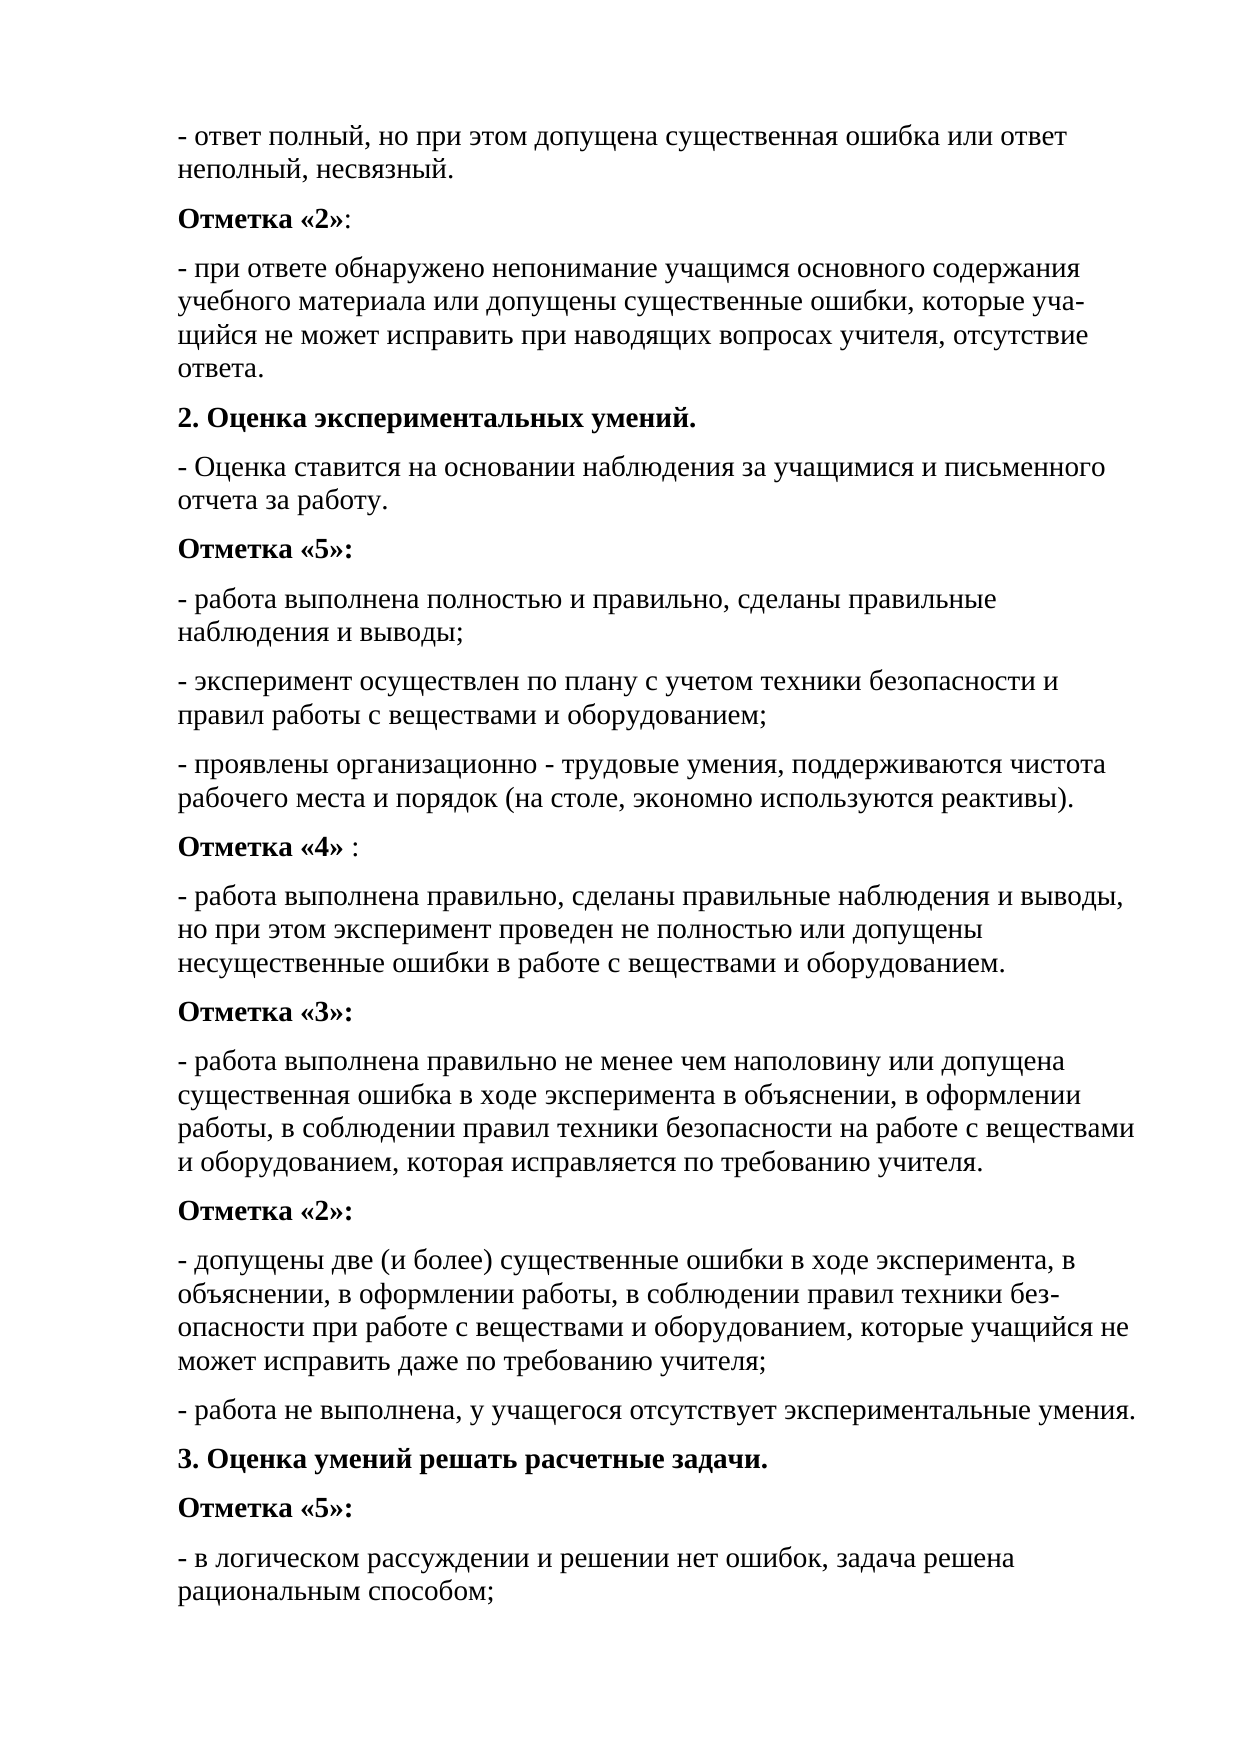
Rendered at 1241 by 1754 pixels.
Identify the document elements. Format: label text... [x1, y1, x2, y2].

text Отметка «2»: [177, 201, 1152, 234]
text - ответ полный, но при этом допущена существенная ошибка или ответ неполный, несвязный. [177, 118, 1152, 185]
text - проявлены организационно - трудовые умения, поддерживаются чистота рабочего места и порядок (на столе, экономно используются реактивы). [177, 746, 1152, 813]
text - работа выполнена полностью и правильно, сделаны правильные наблюдения и выводы; [177, 581, 1152, 648]
text - в логическом рассуждении и решении нет ошибок, задача решена рациональным способом; [177, 1540, 1152, 1607]
text - Оценка ставится на основании наблюдения за учащимися и письменного отчета за работу. [177, 449, 1152, 516]
text Отметка «5»: [177, 532, 1152, 565]
text Отметка «5»: [177, 1491, 1152, 1524]
text Отметка «3»: [177, 994, 1152, 1028]
text - эксперимент осуществлен по плану с учетом техники безопасности и правил работы с веществами и оборудованием; [177, 663, 1152, 731]
text - работа не выполнена, у учащегося отсутствует экспериментальные умения. [177, 1392, 1152, 1426]
text 3. Оценка умений решать расчетные задачи. [177, 1441, 1152, 1475]
text - допущены две (и более) существенные ошибки в ходе эксперимента, в объяснении, в оформлении работы, в соблюдении правил техники безопасности при работе с веществами и оборудованием, которые учащийся не может исправить даже по требованию учителя; [177, 1242, 1152, 1377]
text Отметка «2»: [177, 1193, 1152, 1227]
text - при ответе обнаружено непонимание учащимся основного содержания учебного материала или допущены существенные ошибки, которые учащийся не может исправить при наводящих вопросах учителя, отсутствие ответа. [177, 250, 1152, 384]
text Отметка «4» : [177, 829, 1152, 862]
text - работа выполнена правильно не менее чем наполовину или допущена существенная ошибка в ходе эксперимента в объяснении, в оформлении работы, в соблюдении правил техники безопасности на работе с веществами и оборудованием, которая исправляется по требованию учителя. [177, 1043, 1152, 1178]
text - работа выполнена правильно, сделаны правильные наблюдения и выводы, но при этом эксперимент проведен не полностью или допущены несущественные ошибки в работе с веществами и оборудованием. [177, 878, 1152, 979]
text 2. Оценка экспериментальных умений. [177, 400, 1152, 433]
